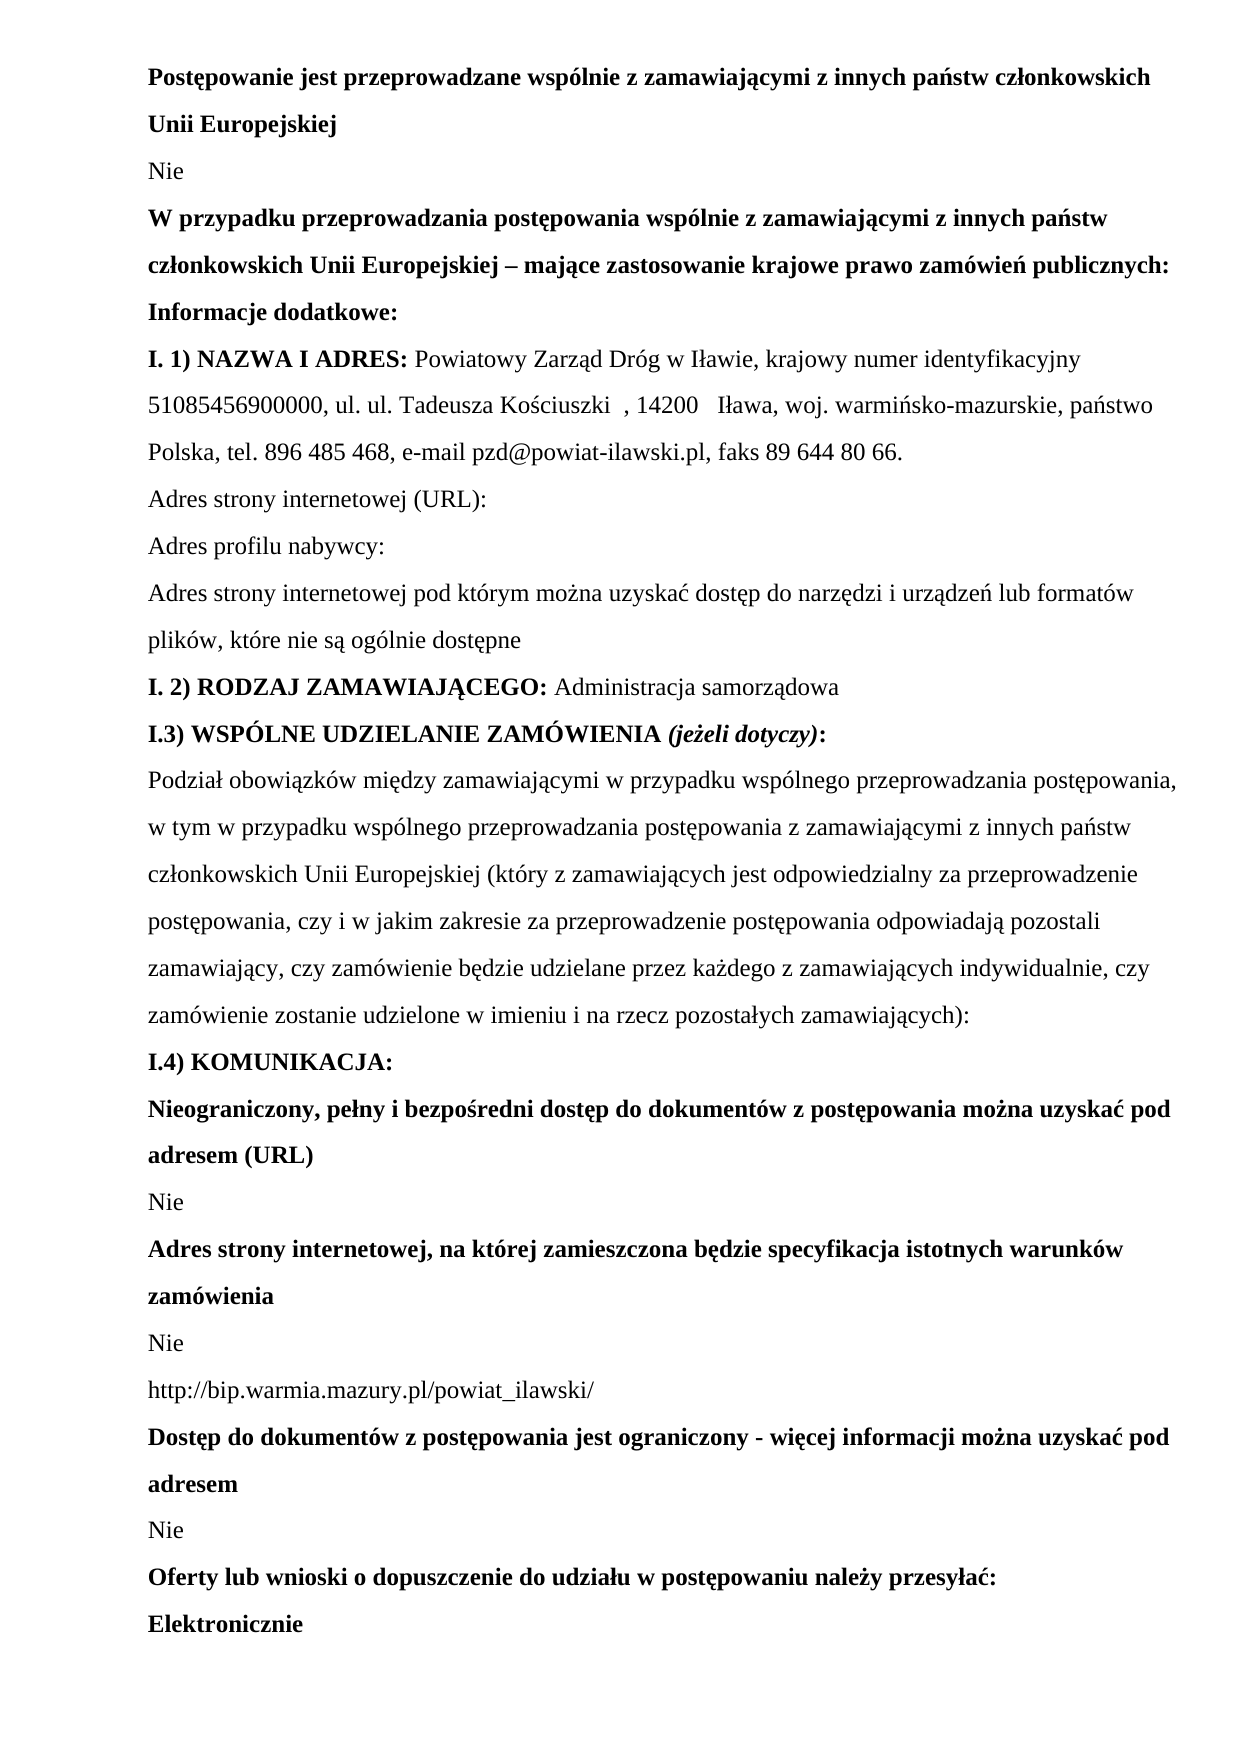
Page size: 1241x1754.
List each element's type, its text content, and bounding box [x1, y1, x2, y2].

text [148, 44, 1181, 138]
text I. 2) RODZAJ ZAMAWIAJĄCEGO: Administracja samorządowa I.3) WSPÓLNE UDZIELANIE ZAMÓWIENIA (jeżeli dotyczy): [148, 654, 1181, 747]
text I. 1) NAZWA I ADRES: Powiatowy Zarząd Dróg w Iławie, krajowy numer identyfikacyjny 51085456900000, ul. ul. Tadeusza Kościuszki , 14200 Iława, woj. warmińsko-mazurskie, państwo Polska, tel. 896 485 468, e-mail pzd@powiat-ilawski.pl, faks 89 644 80 66. Adres strony internetowej (URL): Adres profilu nabywcy: Adres strony internetowej pod którym można uzyskać dostęp do narzędzi i urządzeń lub formatów plików, które nie są ogólnie dostępne [148, 326, 1181, 654]
text Nie [148, 138, 1181, 185]
text Nie Oferty lub wnioski o dopuszczenie do udziału w postępowaniu należy przesyłać: Elektronicznie [148, 1497, 1181, 1638]
text W przypadku przeprowadzania postępowania wspólnie z zamawiającymi z innych państw członkowskich Unii Europejskiej – mające zastosowanie krajowe prawo zamówień publicznych: Informacje dodatkowe: [148, 185, 1181, 326]
text Nie Adres strony internetowej, na której zamieszczona będzie specyfikacja istotnych warunków zamówienia [148, 1169, 1181, 1310]
text Dostęp do dokumentów z postępowania jest ograniczony - więcej informacji można uzyskać pod adresem [148, 1404, 1181, 1497]
text Nie http://bip.warmia.mazury.pl/powiat_ilawski/ [148, 1310, 1181, 1404]
text Podział obowiązków między zamawiającymi w przypadku wspólnego przeprowadzania postępowania, w tym w przypadku wspólnego przeprowadzania postępowania z zamawiającymi z innych państw członkowskich Unii Europejskiej (który z zamawiających jest odpowiedzialny za przeprowadzenie postępowania, czy i w jakim zakresie za przeprowadzenie postępowania odpowiadają pozostali zamawiający, czy zamówienie będzie udzielane przez każdego z zamawiających indywidualnie, czy zamówienie zostanie udzielone w imieniu i na rzecz pozostałych zamawiających): I.4) KOMUNIKACJA: Nieograniczony, pełny i bezpośredni dostęp do dokumentów z postępowania można uzyskać pod adresem (URL) [148, 747, 1181, 1169]
